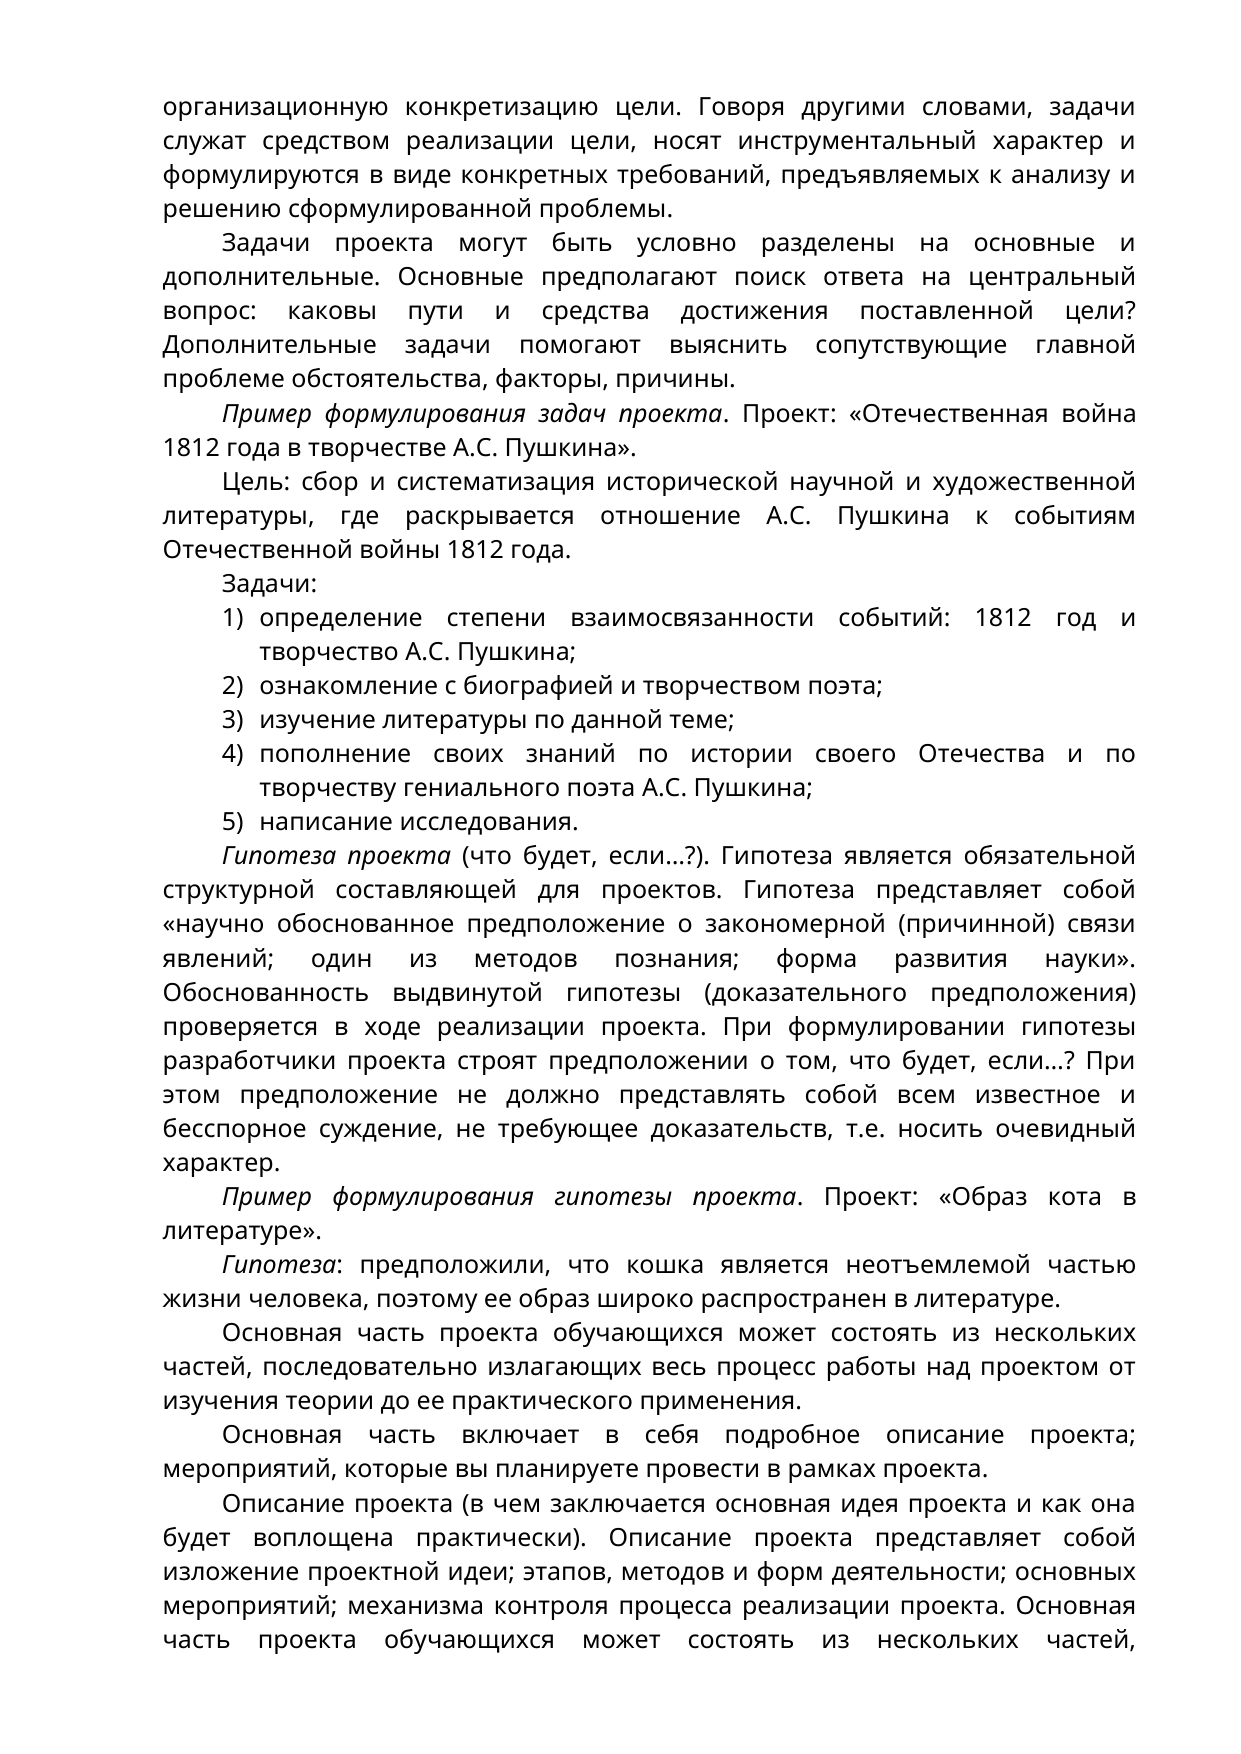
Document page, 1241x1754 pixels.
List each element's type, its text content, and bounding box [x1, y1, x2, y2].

text Задачи проекта могут быть условно разделены на основные и дополнительные. Основные предполагают поиск ответа на центральный вопрос: каковы пути и средства достижения поставленной цели? Дополнительные задачи помогают выяснить сопутствующие главной проблеме обстоятельства, факторы, причины. [162, 225, 1137, 395]
list ознакомление с биографией и творчеством поэта; [222, 668, 1137, 702]
list написание исследования. [222, 804, 1137, 838]
text Основная часть проекта обучающихся может состоять из нескольких частей, последовательно излагающих весь процесс работы над проектом от изучения теории до ее практического применения. [162, 1315, 1137, 1417]
text Основная часть включает в себя подробное описание проекта; мероприятий, которые вы планируете провести в рамках проекта. [162, 1417, 1137, 1485]
text Гипотеза проекта (что будет, если…?). Гипотеза является обязательной структурной составляющей для проектов. Гипотеза представляет собой «научно обоснованное предположение о закономерной (причинной) связи явлений; один из методов познания; форма развития науки». Обоснованность выдвинутой гипотезы (доказательного предположения) проверяется в ходе реализации проекта. При формулировании гипотезы разработчики проекта строят предположении о том, что будет, если…? При этом предположение не должно представлять собой всем известное и бесспорное суждение, не требующее доказательств, т.е. носить очевидный характер. [162, 838, 1137, 1179]
text Пример формулирования гипотезы проекта. Проект: «Образ кота в литературе». [162, 1179, 1137, 1247]
text Цель: сбор и систематизация исторической научной и художественной литературы, где раскрывается отношение А.С. Пушкина к событиям Отечественной войны 1812 года. [162, 463, 1137, 566]
list определение степени взаимосвязанности событий: 1812 год и творчество А.С. Пушкина; [222, 599, 1137, 668]
list изучение литературы по данной теме; [222, 702, 1137, 736]
list пополнение своих знаний по истории своего Отечества и по творчеству гениального поэта А.С. Пушкина; [222, 736, 1137, 804]
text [162, 1485, 1137, 1656]
text Задачи: [162, 566, 1137, 599]
text Пример формулирования задач проекта. Проект: «Отечественная война 1812 года в творчестве А.С. Пушкина». [162, 395, 1137, 463]
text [162, 89, 1137, 225]
text Гипотеза: предположили, что кошка является неотъемлемой частью жизни человека, поэтому ее образ широко распространен в литературе. [162, 1247, 1137, 1315]
